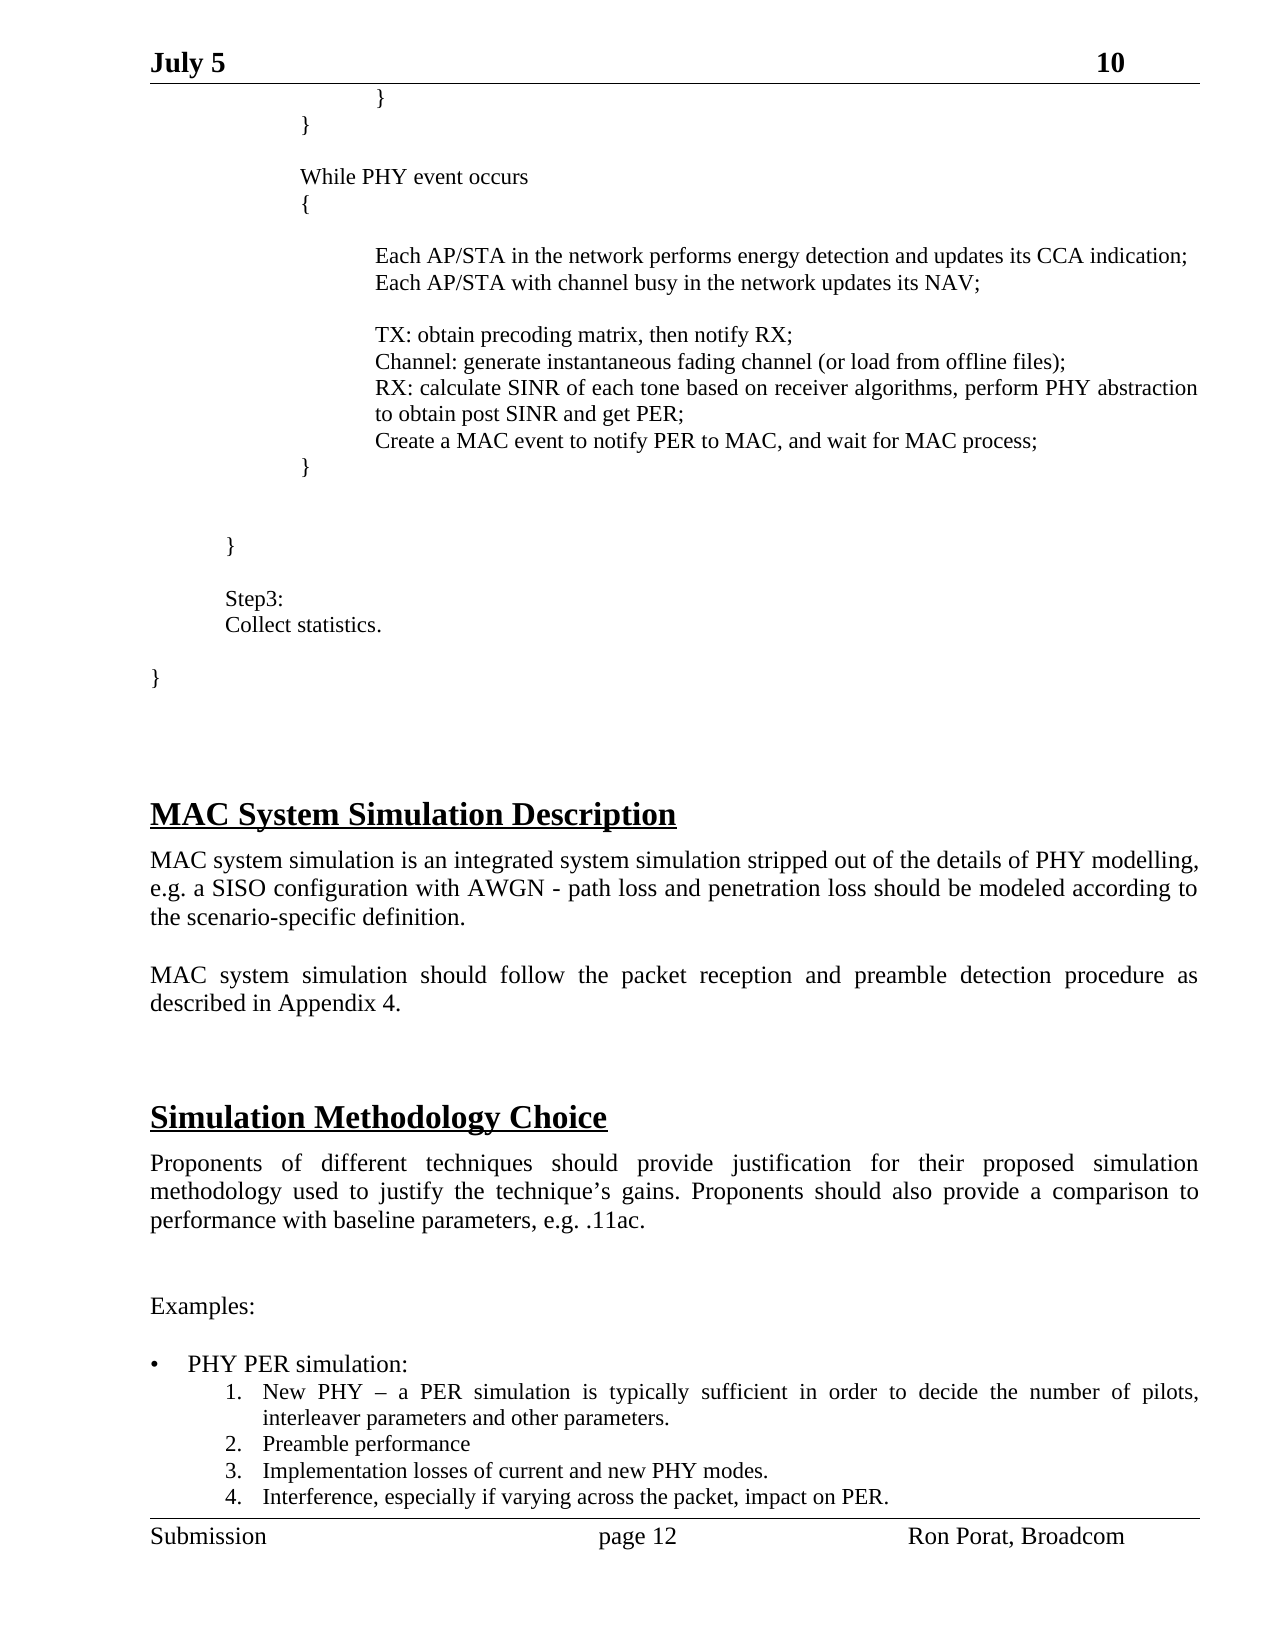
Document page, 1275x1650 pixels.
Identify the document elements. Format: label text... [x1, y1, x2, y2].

text Examples: [150, 1291, 1200, 1320]
text } [150, 532, 1200, 559]
text While PHY event occurs [225, 163, 1200, 190]
text Step3: [150, 585, 1200, 611]
text Collect statistics. [150, 611, 1200, 638]
list Preamble performance [225, 1430, 1200, 1457]
subtitle MAC System Simulation Description [150, 794, 1200, 832]
text { [225, 190, 1200, 216]
text MAC system simulation is an integrated system simulation stripped out of the details of PHY modelling, e.g. a SISO configuration with AWGN - path loss and penetration loss should be modeled according to the scenario-specific definition. [150, 845, 1200, 931]
list Interference, especially if varying across the packet, impact on PER. [225, 1483, 1200, 1509]
text Proponents of different techniques should provide justification for their proposed simulation methodology used to justify the technique’s gains. Proponents should also provide a comparison to performance with baseline parameters, e.g. .11ac. [150, 1148, 1200, 1234]
text TX: obtain precoding matrix, then notify RX; [375, 321, 1200, 348]
text } [150, 664, 1200, 690]
subtitle Simulation Methodology Choice [150, 1097, 1200, 1135]
text MAC system simulation should follow the packet reception and preamble detection procedure as described in Appendix 4. [150, 960, 1200, 1017]
list New PHY – a PER simulation is typically sufficient in order to decide the number of pilots, interleaver parameters and other parameters. [225, 1378, 1200, 1430]
list Implementation losses of current and new PHY modes. [225, 1457, 1200, 1483]
list PHY PER simulation: [150, 1349, 1200, 1378]
text Each AP/STA with channel busy in the network updates its NAV; [300, 269, 1200, 295]
text } [225, 453, 1200, 479]
text } [300, 84, 1200, 111]
text Channel: generate instantaneous fading channel (or load from offline files); [375, 348, 1200, 374]
text } [225, 111, 1200, 137]
text Create a MAC event to notify PER to MAC, and wait for MAC process; [300, 427, 1200, 453]
text RX: calculate SINR of each tone based on receiver algorithms, perform PHY abstraction to obtain post SINR and get PER; [375, 374, 1200, 427]
text Each AP/STA in the network performs energy detection and updates its CCA indication; [300, 242, 1200, 269]
